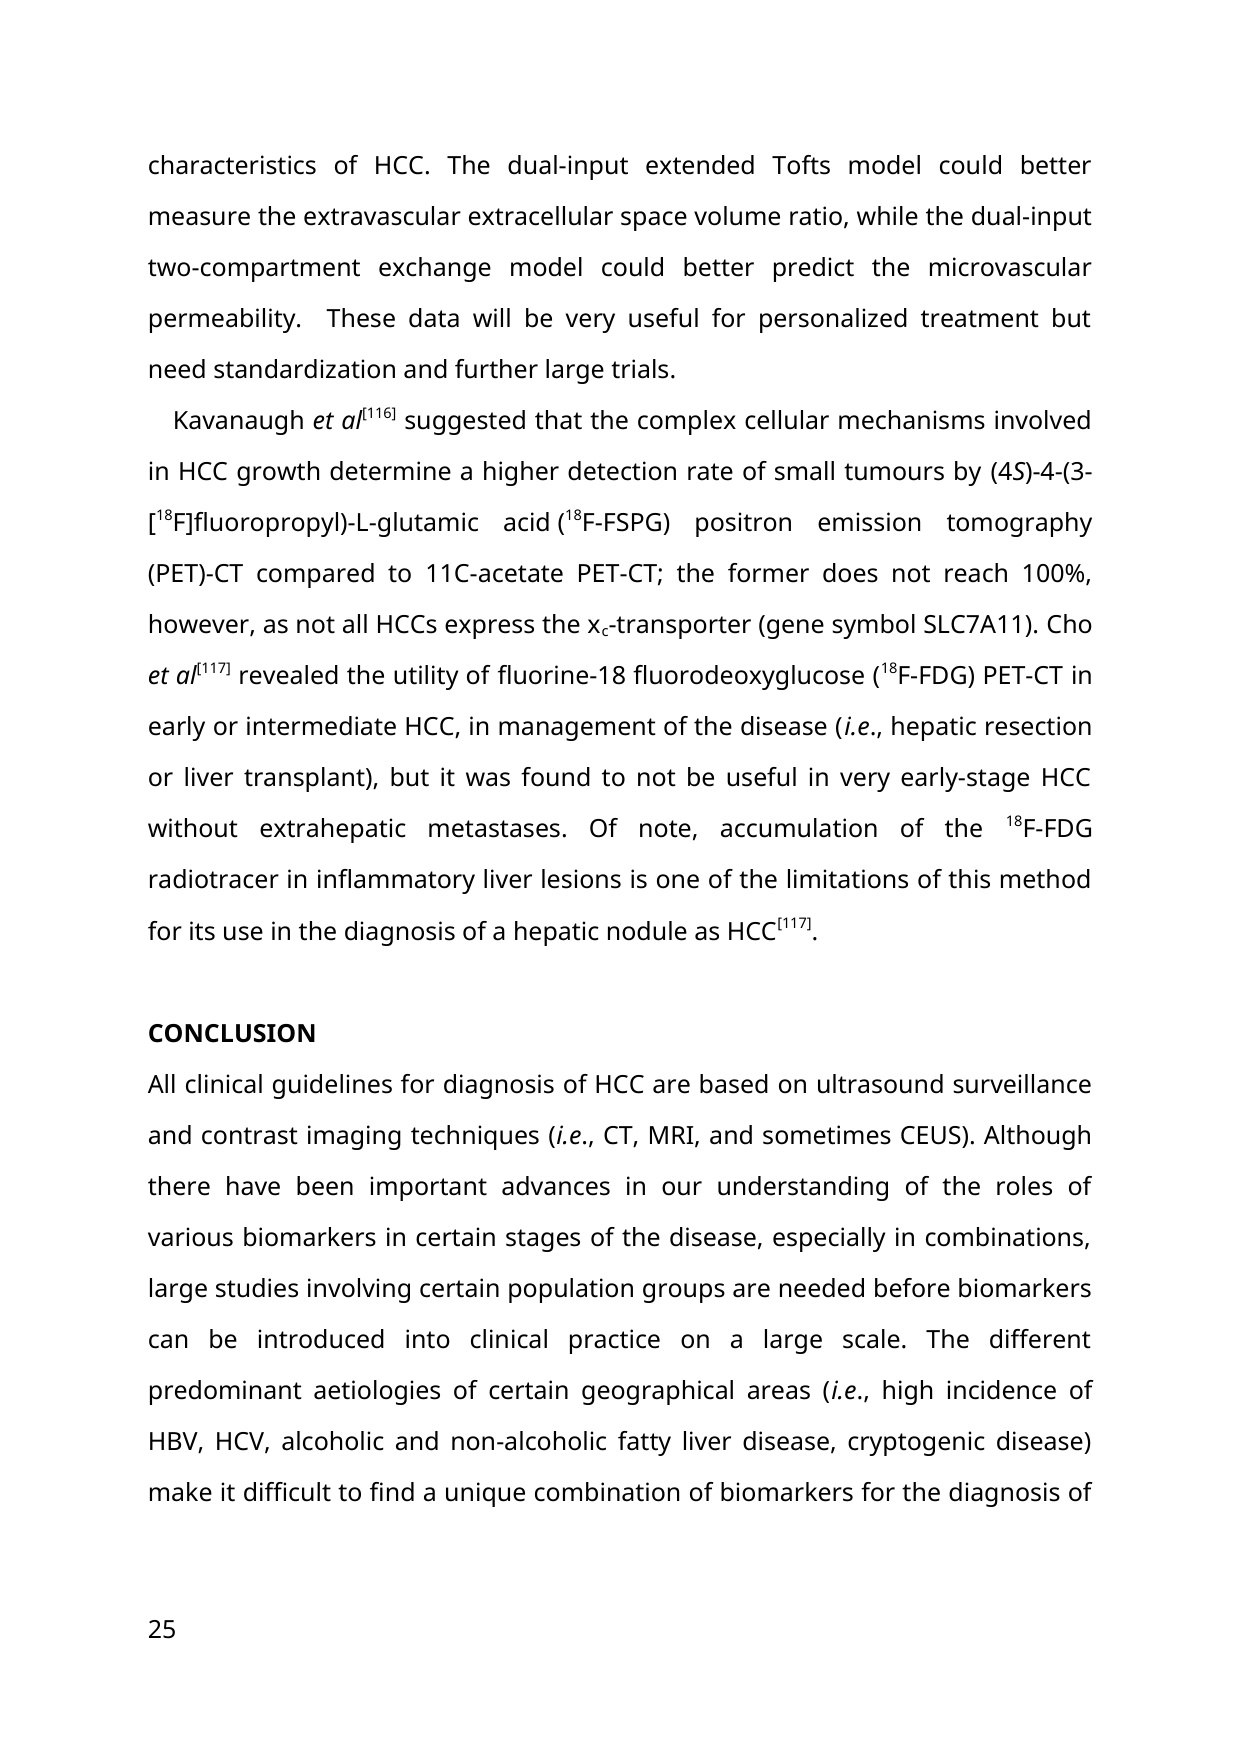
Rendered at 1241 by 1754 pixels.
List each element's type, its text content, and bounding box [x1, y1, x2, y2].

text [148, 148, 1093, 386]
text Kavanaugh et al[116] suggested that the complex cellular mechanisms involved in HCC growth determine a higher detection rate of small tumours by (4S)-4-(3-[18F]fluoropropyl)-L-glutamic acid (18F-FSPG) positron emission tomography (PET)-CT compared to 11C-acetate PET-CT; the former does not reach 100%, however, as not all HCCs express the xc-transporter (gene symbol SLC7A11). Cho et al[117] revealed the utility of fluorine-18 fluorodeoxyglucose (18F-FDG) PET-CT in early or intermediate HCC, in management of the disease (i.e., hepatic resection or liver transplant), but it was found to not be useful in very early-stage HCC without extrahepatic metastases. Of note, accumulation of the 18F-FDG radiotracer in inflammatory liver lesions is one of the limitations of this method for its use in the diagnosis of a hepatic nodule as HCC[117]. [148, 403, 1093, 947]
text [148, 1066, 1093, 1509]
text CONCLUSION [148, 1015, 1093, 1049]
